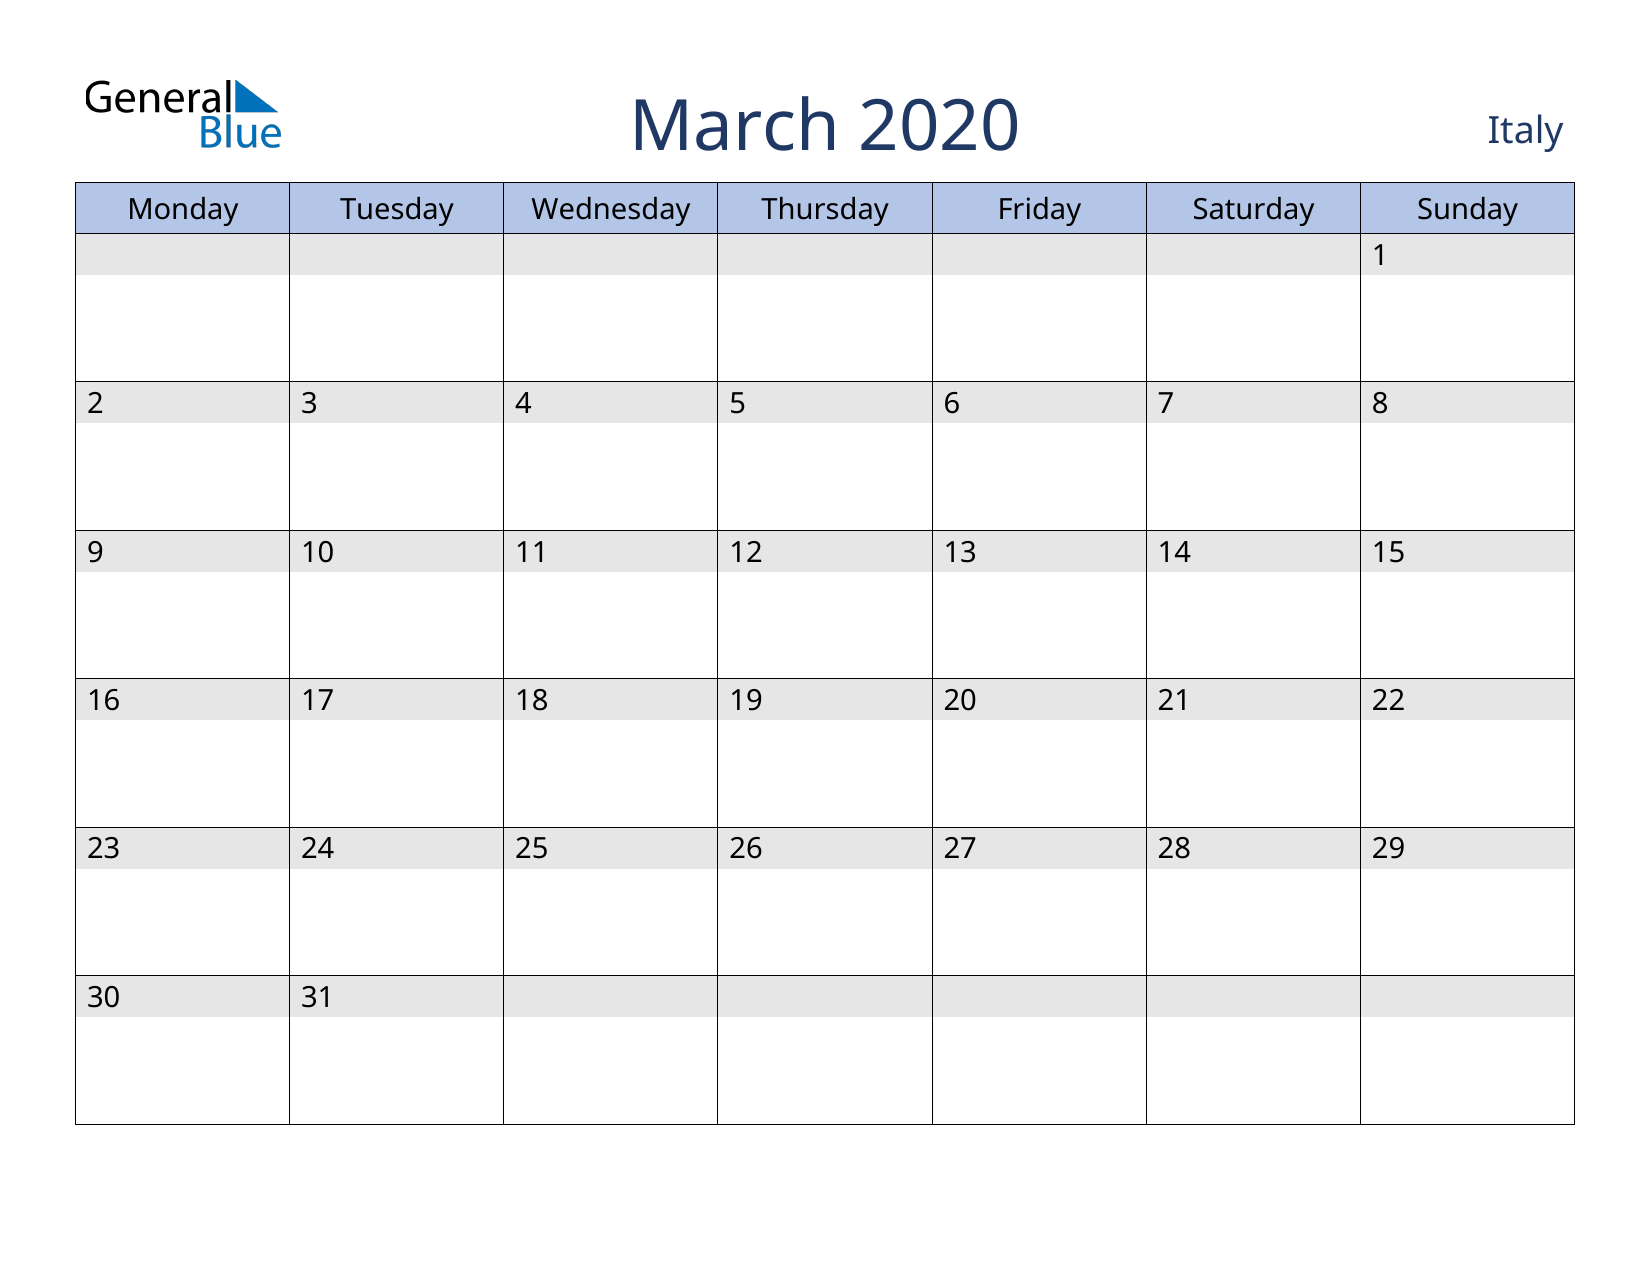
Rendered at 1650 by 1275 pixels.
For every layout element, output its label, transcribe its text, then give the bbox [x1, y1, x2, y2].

table_cell 8 [1361, 382, 1574, 423]
table_cell [718, 275, 932, 381]
table_cell [76, 234, 289, 275]
table_header March 2020 [504, 75, 1146, 182]
table_cell 7 [1147, 382, 1360, 423]
table_cell 14 [1147, 531, 1360, 572]
table_cell [290, 720, 503, 827]
table_cell [718, 234, 932, 275]
table_cell [1361, 1017, 1574, 1123]
table_cell [1361, 275, 1574, 381]
table_cell 15 [1361, 531, 1574, 572]
table_cell [76, 572, 289, 678]
table_cell [504, 976, 717, 1017]
table_cell [1147, 720, 1360, 827]
table_cell 10 [290, 531, 503, 572]
table_cell [290, 275, 503, 381]
table_cell [76, 423, 289, 530]
table_cell 13 [933, 531, 1146, 572]
table_cell 26 [718, 828, 932, 869]
table_cell 21 [1147, 679, 1360, 720]
table_cell [76, 869, 289, 975]
table_cell [1147, 423, 1360, 530]
table_cell 24 [290, 828, 503, 869]
table_cell [718, 423, 932, 530]
table_cell [504, 869, 717, 975]
table_cell [718, 976, 932, 1017]
table_cell [504, 720, 717, 827]
table_cell Wednesday [504, 183, 717, 233]
picture [86, 80, 281, 148]
table_cell [933, 234, 1146, 275]
table_cell [504, 234, 717, 275]
table_cell [933, 275, 1146, 381]
table_cell Friday [933, 183, 1146, 233]
table_cell [1361, 720, 1574, 827]
table_cell [1147, 275, 1360, 381]
table_cell [718, 869, 932, 975]
table_cell [76, 1017, 289, 1123]
table_cell [1147, 234, 1360, 275]
table_cell 5 [718, 382, 932, 423]
table_cell 30 [76, 976, 289, 1017]
table_cell [718, 572, 932, 678]
table_header [76, 75, 503, 182]
table_cell [718, 1017, 932, 1123]
table_cell Tuesday [290, 183, 503, 233]
table_cell 17 [290, 679, 503, 720]
table_cell 3 [290, 382, 503, 423]
table_cell [290, 234, 503, 275]
table_cell 22 [1361, 679, 1574, 720]
table_cell [1147, 572, 1360, 678]
table_cell [1361, 869, 1574, 975]
table_cell [76, 275, 289, 381]
table_cell Thursday [718, 183, 932, 233]
table_cell Monday [76, 183, 289, 233]
table_cell 19 [718, 679, 932, 720]
table_cell 29 [1361, 828, 1574, 869]
table_cell 18 [504, 679, 717, 720]
table_cell 16 [76, 679, 289, 720]
table_cell 6 [933, 382, 1146, 423]
table_cell Sunday [1361, 183, 1574, 233]
table_cell 23 [76, 828, 289, 869]
table_cell 4 [504, 382, 717, 423]
table_cell 11 [504, 531, 717, 572]
table_cell [504, 423, 717, 530]
table_cell 28 [1147, 828, 1360, 869]
table_cell [933, 720, 1146, 827]
table_cell [290, 572, 503, 678]
table_cell [504, 1017, 717, 1123]
table_cell [933, 572, 1146, 678]
table_cell [718, 720, 932, 827]
table_cell [504, 572, 717, 678]
table_cell 9 [76, 531, 289, 572]
table_cell 20 [933, 679, 1146, 720]
table_cell [290, 869, 503, 975]
table_cell [1147, 869, 1360, 975]
table_cell [1361, 423, 1574, 530]
table_cell [933, 869, 1146, 975]
table_header Italy [1146, 75, 1574, 182]
table_cell 1 [1361, 234, 1574, 275]
table_cell [504, 275, 717, 381]
table_cell [1147, 976, 1360, 1017]
table_cell 2 [76, 382, 289, 423]
table_cell [290, 423, 503, 530]
table_cell [1147, 1017, 1360, 1123]
table_cell 31 [290, 976, 503, 1017]
table_cell 25 [504, 828, 717, 869]
table_cell [933, 976, 1146, 1017]
table_cell Saturday [1147, 183, 1360, 233]
table_cell [290, 1017, 503, 1123]
table_cell [1361, 976, 1574, 1017]
table_cell 12 [718, 531, 932, 572]
table_cell [76, 720, 289, 827]
table_cell [933, 423, 1146, 530]
table_cell 27 [933, 828, 1146, 869]
table_cell [933, 1017, 1146, 1123]
table_cell [1361, 572, 1574, 678]
